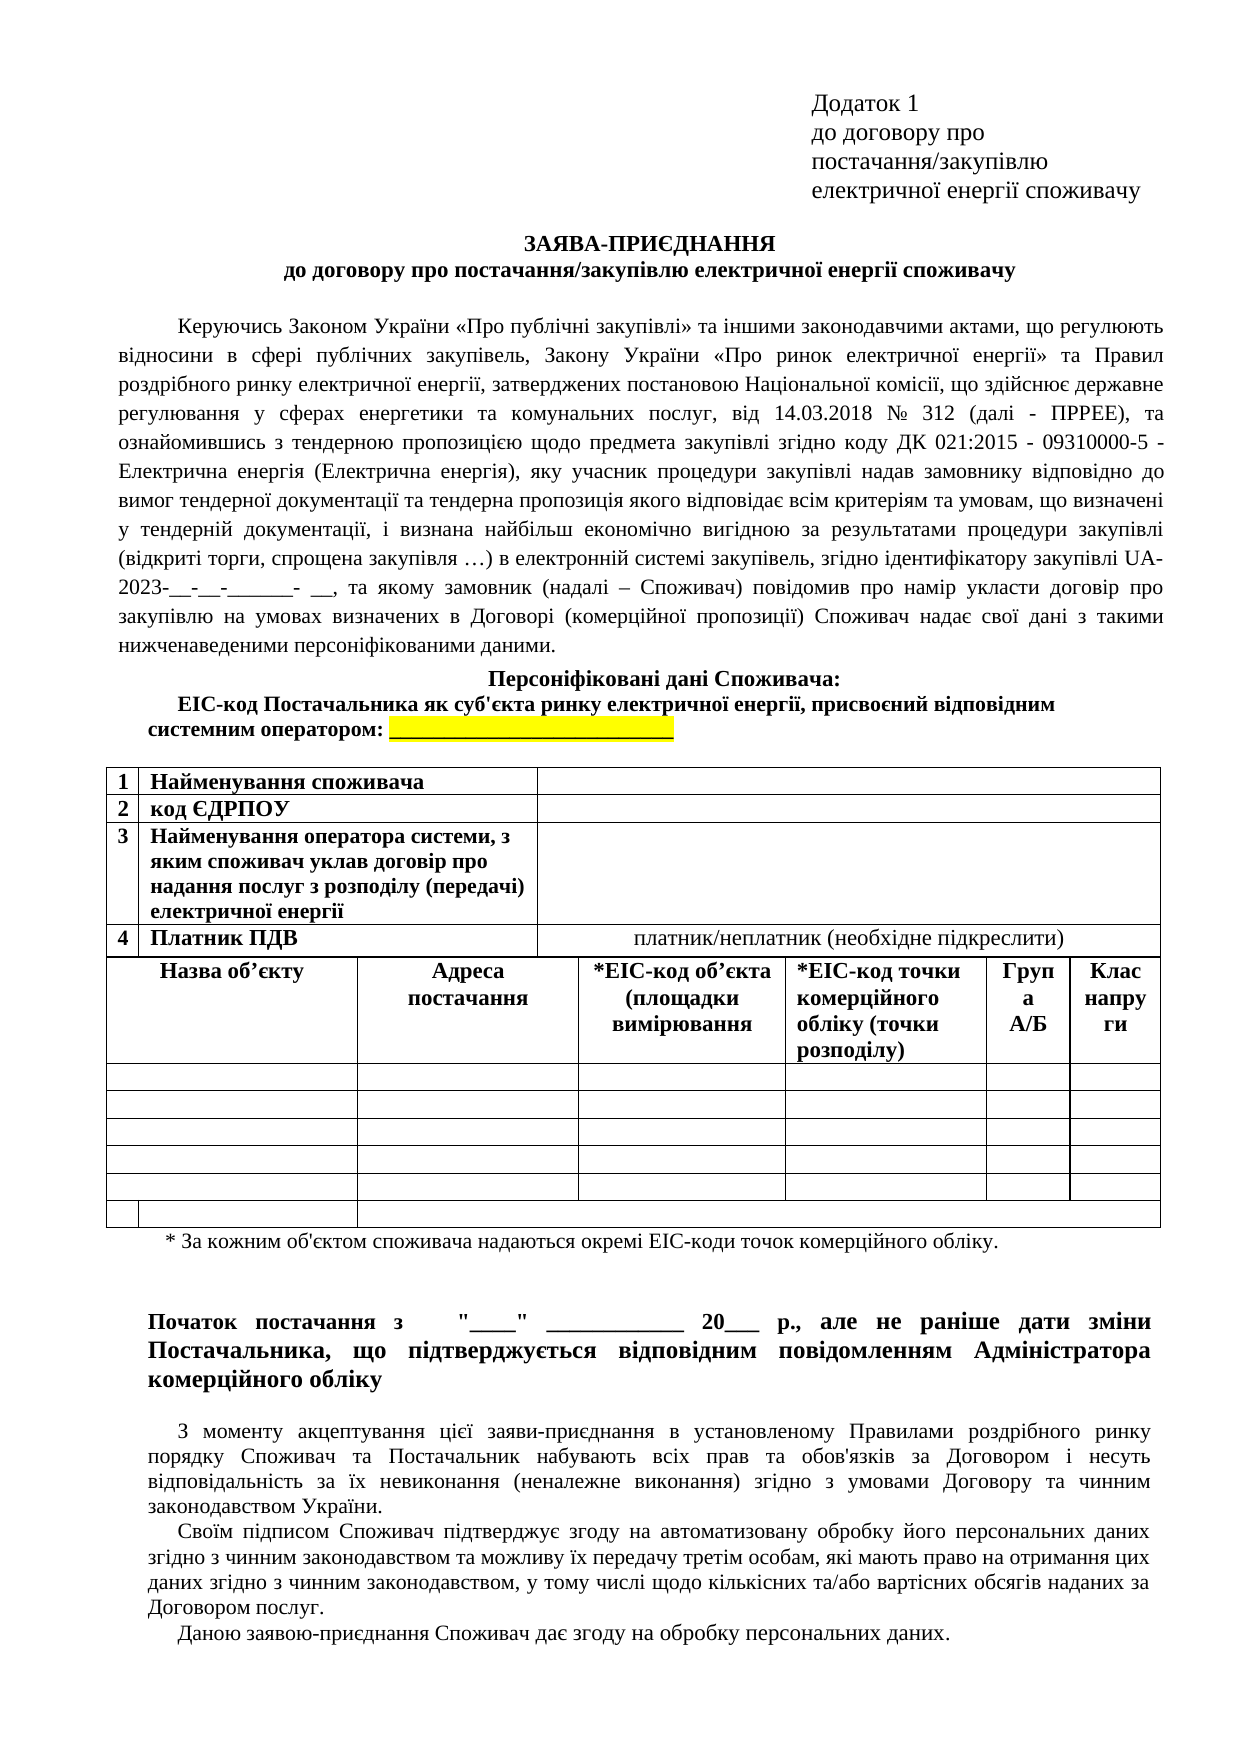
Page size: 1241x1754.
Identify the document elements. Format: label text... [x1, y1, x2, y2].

table_cell [579, 1146, 785, 1172]
table_cell [358, 1064, 578, 1090]
table_cell Адреса постачання [358, 958, 578, 1063]
text Додаток 1 [811, 88, 1152, 117]
table_cell [579, 1064, 785, 1090]
table_cell Клас напруги [1071, 958, 1160, 1063]
table_cell 2 [107, 795, 138, 822]
table_cell [786, 1091, 986, 1118]
table_cell код ЄДРПОУ [139, 795, 537, 822]
table_cell платник/неплатник (необхідне підкреслити) [538, 925, 1160, 956]
table_cell [1071, 1091, 1160, 1118]
table_cell [987, 1119, 1069, 1145]
table_cell [1071, 1064, 1160, 1090]
text Початок постачання з "____" ____________ 20___ р., але не раніше дати зміни Постачальника, що підтверджується відповідним повідомленням Адміністратора комерційного обліку [148, 1306, 1152, 1392]
text ЕІС-код Постачальника як суб'єкта ринку електричної енергії, присвоєний відповідним системним оператором: __________________________ [148, 691, 1152, 742]
table_cell [579, 1091, 785, 1118]
table_cell *ЕІС-код об’єкта (площадки вимірювання [579, 958, 785, 1063]
table_cell Група А/Б [987, 958, 1069, 1063]
text Своїм підписом Споживач підтверджує згоду на автоматизовану обробку його персональних даних згідно з чинним законодавством та можливу їх передачу третім особам, які мають право на отримання цих даних згідно з чинним законодавством, у тому числі щодо кількісних та/або вартісних обсягів наданих за Договором послуг. [148, 1518, 1152, 1619]
table_cell [786, 1174, 986, 1200]
table_cell *ЕІС-код точки комерційного обліку (точки розподілу) [786, 958, 986, 1063]
text до договору про постачання/закупівлю [811, 117, 1152, 175]
table_cell [1071, 1174, 1160, 1200]
text * За кожним об'єктом споживача надаються окремі ЕІС-коди точок комерційного обліку. [148, 1228, 1152, 1253]
table_cell [107, 1201, 138, 1227]
table_cell [987, 1174, 1069, 1200]
text Персоніфіковані дані Споживача: [148, 665, 1152, 691]
table_cell [538, 823, 1160, 923]
table_cell [786, 1146, 986, 1172]
table_cell [538, 795, 1160, 822]
text Керуючись Законом України «Про публічні закупівлі» та іншими законодавчими актами, що регулюють відносини в сфері публічних закупівель, Закону України «Про ринок електричної енергії» та Правил роздрібного ринку електричної енергії, затверджених постановою Національної комісії, що здійснює державне регулювання у сферах енергетики та комунальних послуг, від 14.03.2018 № 312 (далі - ПРРЕЕ), та ознайомившись з тендерною пропозицією щодо предмета закупівлі згідно коду ДК 021:2015 - 09310000-5 - Електрична енергія (Електрична енергія), яку учасник процедури закупівлі надав замовнику відповідно до вимог тендерної документації та тендерна пропозиція якого відповідає всім критеріям та умовам, що визначені у тендерній документації, і визнана найбільш економічно вигідною за результатами процедури закупівлі (відкриті торги, спрощена закупівля …) в електронній системі закупівель, згідно ідентифікатору закупівлі UA-2023-__-__-______- __, та якому замовник (надалі – Споживач) повідомив про намір укласти договір про закупівлю на умовах визначених в Договорі (комерційної пропозиції) Споживач надає свої дані з такими нижченаведеними персоніфікованими даними. [118, 313, 1165, 657]
table_cell [358, 1174, 578, 1200]
table_cell [1071, 1146, 1160, 1172]
table_cell Назва об’єкту [107, 958, 357, 1063]
table_cell [358, 1201, 1160, 1227]
table_cell 4 [107, 925, 138, 956]
text З моменту акцептування цієї заяви-приєднання в установленому Правилами роздрібного ринку порядку Споживач та Постачальник набувають всіх прав та обов'язків за Договором і несуть відповідальність за їх невиконання (неналежне виконання) згідно з умовами Договору та чинним законодавством України. [148, 1418, 1152, 1518]
table_cell [987, 1091, 1069, 1118]
table_cell [107, 1091, 357, 1118]
table_cell [579, 1174, 785, 1200]
table_header [538, 768, 1160, 794]
text Даною заявою-приєднання Споживач дає згоду на обробку персональних даних. [148, 1619, 1152, 1646]
text електричної енергії споживачу [811, 175, 1152, 203]
table_cell [786, 1119, 986, 1145]
table_cell [358, 1119, 578, 1145]
table_cell [358, 1091, 578, 1118]
table_cell [579, 1119, 785, 1145]
table_cell [107, 1064, 357, 1090]
table_cell [107, 1174, 357, 1200]
table_header Найменування споживача [139, 768, 537, 794]
table_cell Платник ПДВ [139, 925, 537, 956]
table_cell 3 [107, 823, 138, 923]
table_cell [107, 1119, 357, 1145]
table_cell [358, 1146, 578, 1172]
text ЗАЯВА-ПРИЄДНАННЯ до договору про постачання/закупівлю електричної енергії споживачу [148, 230, 1152, 283]
table_cell [139, 1201, 357, 1227]
table_cell [1071, 1119, 1160, 1145]
table_cell [987, 1064, 1069, 1090]
table_header 1 [107, 768, 138, 794]
table_cell [786, 1064, 986, 1090]
table_cell Найменування оператора системи, з яким споживач уклав договір про надання послуг з розподілу (передачі) електричної енергії [139, 823, 537, 923]
table_cell [987, 1146, 1069, 1172]
table_cell [107, 1146, 357, 1172]
